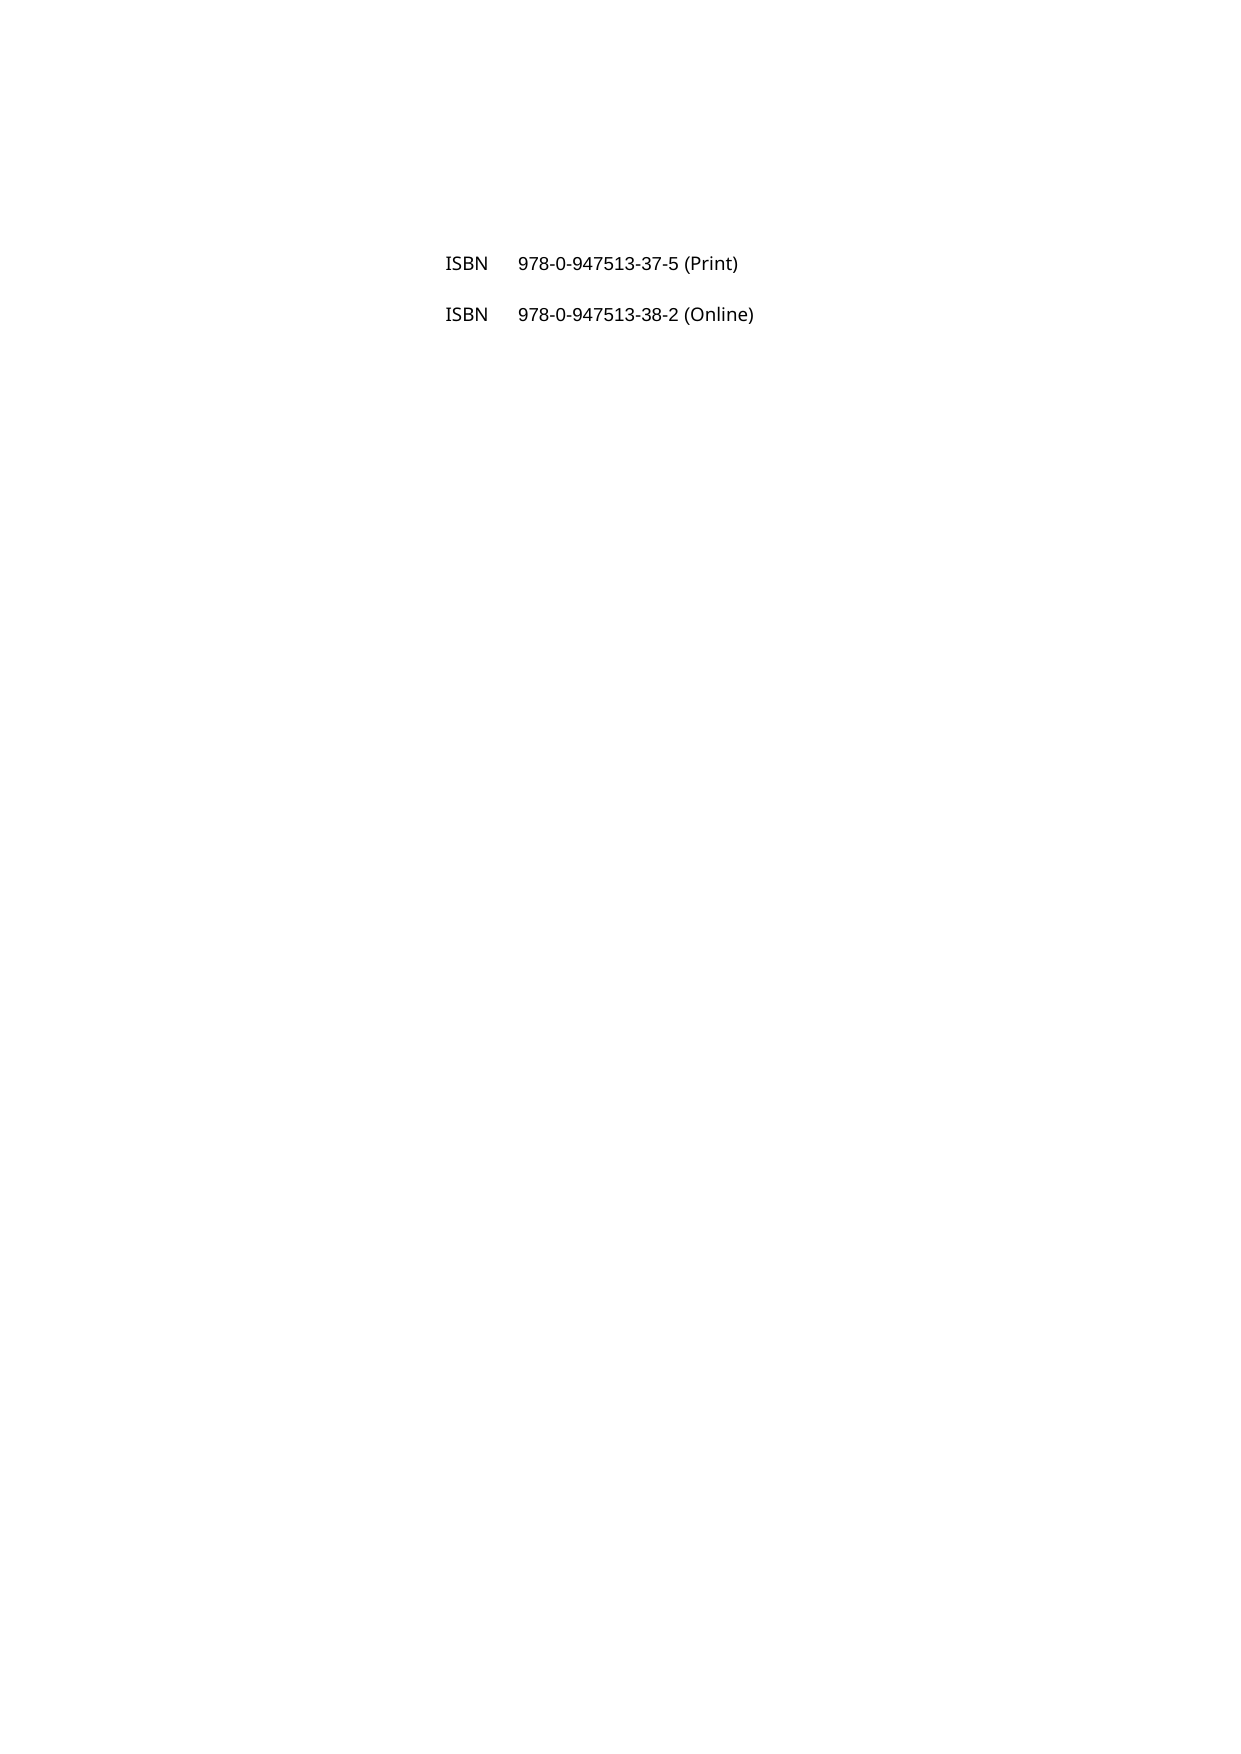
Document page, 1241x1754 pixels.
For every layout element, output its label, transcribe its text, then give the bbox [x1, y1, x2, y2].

text ISBN 978-0-947513-37-5 (Print) [445, 250, 1075, 275]
text ISBN 978-0-947513-38-2 (Online) [445, 301, 1075, 326]
